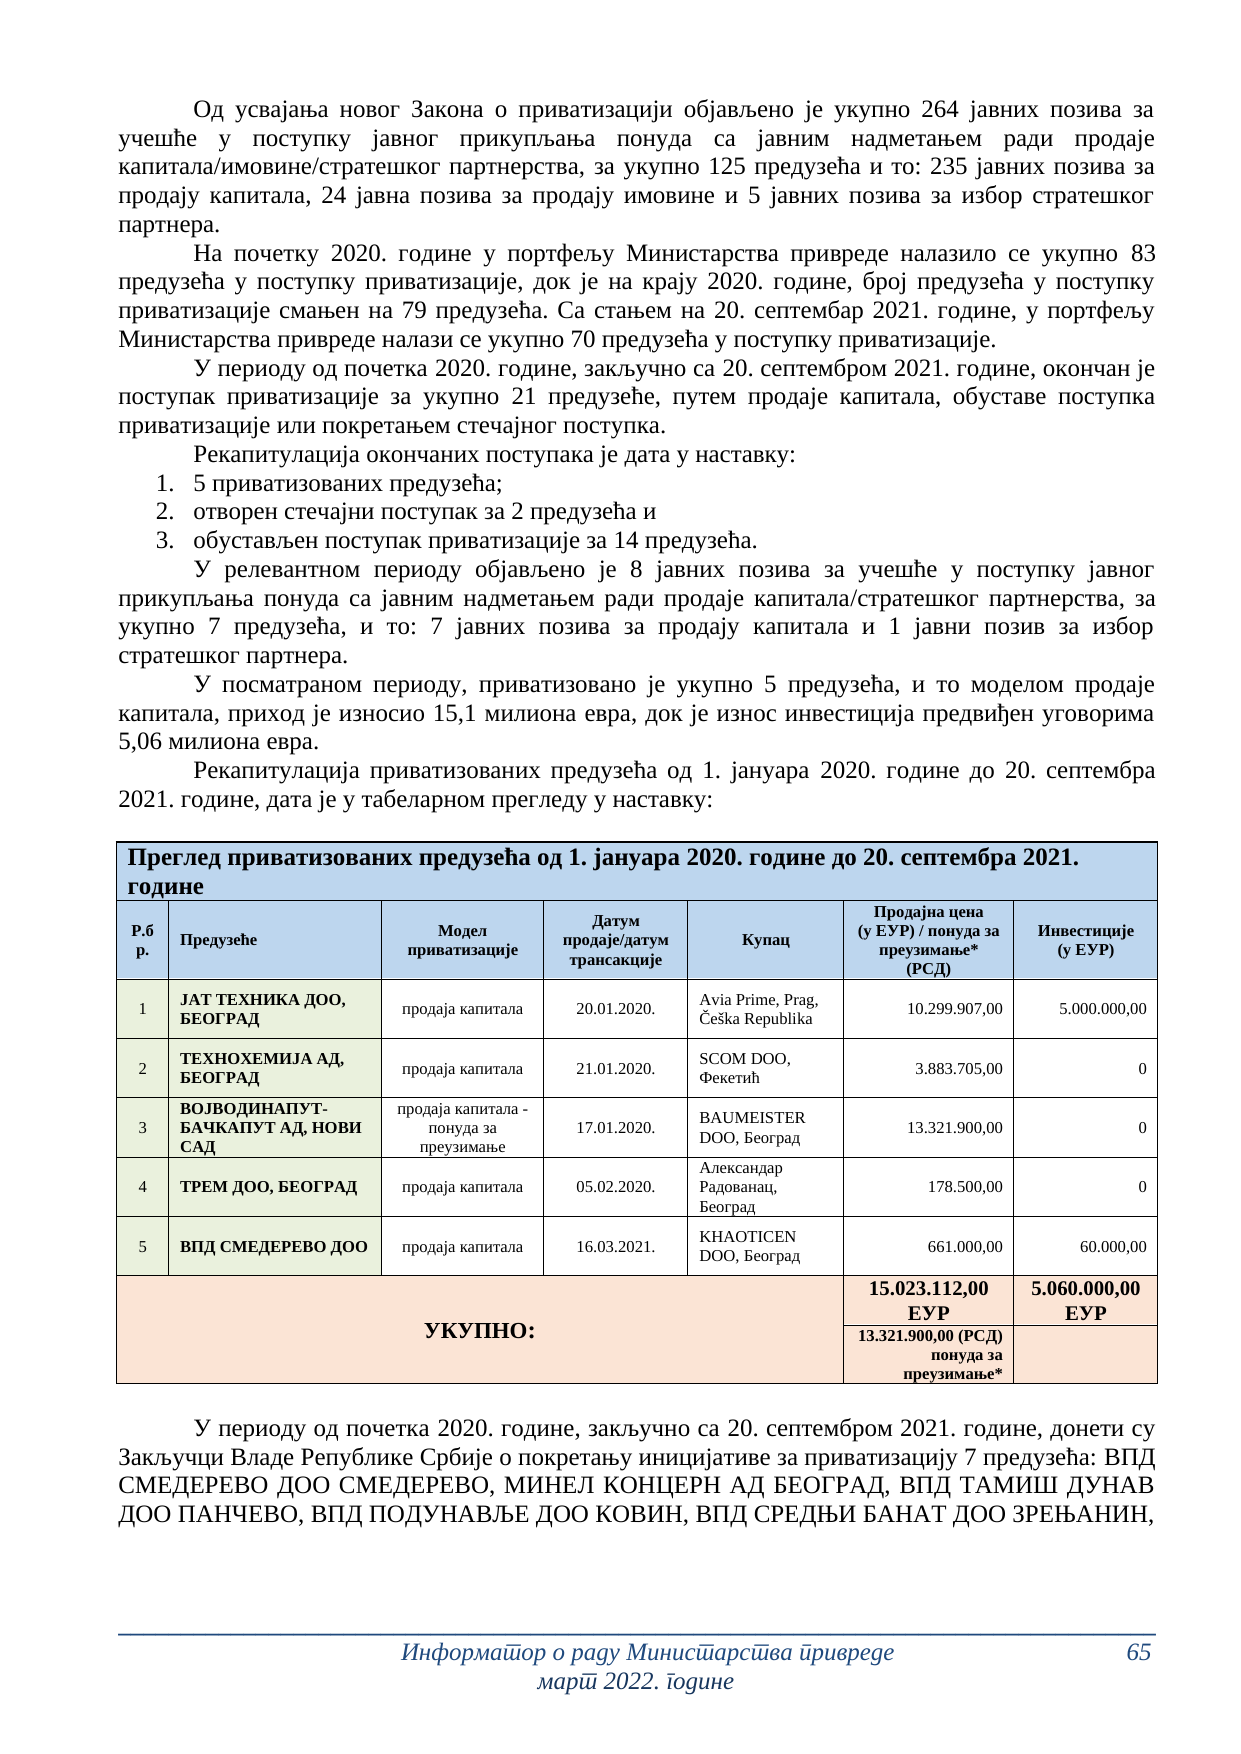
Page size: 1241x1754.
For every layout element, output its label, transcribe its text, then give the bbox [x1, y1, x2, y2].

table_cell продаја капитала [382, 1039, 543, 1097]
table_cell Датум продаје/датум трансакције [544, 901, 687, 978]
table_cell [1014, 1326, 1157, 1383]
table_cell 21.01.2020. [544, 1039, 687, 1097]
table_cell УКУПНО: [117, 1276, 843, 1383]
table_cell SCOM DOO, Фекетић [688, 1039, 843, 1097]
table_cell 16.03.2021. [544, 1217, 687, 1275]
text У релевантном периоду објављено је 8 јавних позива за учешће у поступку јавног прикупљања понуда са јавним надметањем ради продаје капитала/стратешког партнерства, за укупно 7 предузећа, и то: 7 јавних позива за продају капитала и 1 јавни позив за избор стратешког партнера. [118, 554, 1156, 669]
table_cell 3.883.705,00 [844, 1039, 1013, 1097]
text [118, 1413, 1156, 1528]
table_cell 13.321.900,00 [844, 1098, 1013, 1157]
list отворен стечајни поступак за 2 предузећа и [156, 496, 1156, 525]
table_cell продаја капитала - понуда за преузимање [382, 1098, 543, 1157]
table_header Преглед приватизованих предузећа од 1. јануара 2020. године до 20. септембрa 2021. године [117, 843, 1157, 900]
text Рекапитулација приватизованих предузећа од 1. јануара 2020. године до 20. септембра 2021. године, дата је у табеларном прегледу у наставку: [118, 755, 1156, 813]
list 5 приватизованих предузећа; [156, 468, 1156, 496]
table_cell 661.000,00 [844, 1217, 1013, 1275]
table_cell 10.299.907,00 [844, 980, 1013, 1038]
table_cell 60.000,00 [1014, 1217, 1157, 1275]
table_cell Avia Prime, Prag, Češka Republika [688, 980, 843, 1038]
table_cell продаја капитала [382, 980, 543, 1038]
table_cell 0 [1014, 1039, 1157, 1097]
table_cell 17.01.2020. [544, 1098, 687, 1157]
table_cell 15.023.112,00 ЕУР [844, 1276, 1013, 1324]
table_cell 1 [117, 980, 168, 1038]
table_cell продаја капитала [382, 1217, 543, 1275]
table_cell 0 [1014, 1098, 1157, 1157]
table_cell KHAOTICEN DOO, Београд [688, 1217, 843, 1275]
table_cell Р.бр. [117, 901, 168, 978]
table_cell Модел приватизације [382, 901, 543, 978]
table_cell Инвестиције (у ЕУР) [1014, 901, 1157, 978]
text Од усвајања новог Закона о приватизацији објављено је укупно 264 јавних позива за учешће у поступку јавног прикупљања понуда са јавним надметањем ради продаје капитала/имовине/стратешког партнерства, за укупно 125 предузећа и то: 235 јавних позива за продају капитала, 24 јавна позива за продају имовине и 5 јавних позива за избор стратешког партнера. [118, 94, 1156, 238]
table_cell 5 [117, 1217, 168, 1275]
table_cell Предузеће [169, 901, 381, 978]
table_cell Продајна цена (у ЕУР) / понуда за преузимање* (РСД) [844, 901, 1013, 978]
table_cell 3 [117, 1098, 168, 1157]
table_cell Купац [688, 901, 843, 978]
table_cell ТЕХНОХЕМИЈА АД, БЕОГРАД [169, 1039, 381, 1097]
table_cell 05.02.2020. [544, 1158, 687, 1216]
text У посматраном периоду, приватизовано је укупно 5 предузећа, и то моделом продаје капитала, приход је износио 15,1 милиона евра, док је износ инвестиција предвиђен уговорима 5,06 милиона евра. [118, 669, 1156, 755]
table_cell 178.500,00 [844, 1158, 1013, 1216]
table_cell 4 [117, 1158, 168, 1216]
text Рекапитулација окончаних поступака је дата у наставку: [118, 439, 1156, 468]
list обустављен поступак приватизације за 14 предузећа. [156, 525, 1156, 554]
table_cell 5.060.000,00 ЕУР [1014, 1276, 1157, 1324]
table_cell ВПД СМЕДЕРЕВО ДОО [169, 1217, 381, 1275]
text На почетку 2020. године у портфељу Министарства привреде налазило се укупно 83 предузећа у поступку приватизације, док је на крају 2020. године, број предузећа у поступку приватизације смањен на 79 предузећа. Са стањем на 20. септембар 2021. године, у портфељу Министарства привреде налази се укупно 70 предузећа у поступку приватизације. [118, 238, 1156, 353]
table_cell ВОЈВОДИНАПУТ-БАЧКАПУТ АД, НОВИ САД [169, 1098, 381, 1157]
table_cell 2 [117, 1039, 168, 1097]
table_cell Александар Радованац, Београд [688, 1158, 843, 1216]
table_cell продаја капитала [382, 1158, 543, 1216]
table_cell 5.000.000,00 [1014, 980, 1157, 1038]
text У периоду од почетка 2020. године, закључно са 20. септембром 2021. године, окончан је поступак приватизације за укупно 21 предузеће, путем продаје капитала, обуставе поступка приватизације или покретањем стечајног поступка. [118, 353, 1156, 439]
table_cell BAUMEISTER DOO, Београд [688, 1098, 843, 1157]
table_cell 0 [1014, 1158, 1157, 1216]
table_cell ТРЕМ ДОО, БЕОГРАД [169, 1158, 381, 1216]
table_cell 13.321.900,00 (РСД) понуда за преузимање* [844, 1326, 1013, 1383]
table_cell ЈАТ ТЕХНИКА ДОО, БЕОГРАД [169, 980, 381, 1038]
table_cell 20.01.2020. [544, 980, 687, 1038]
